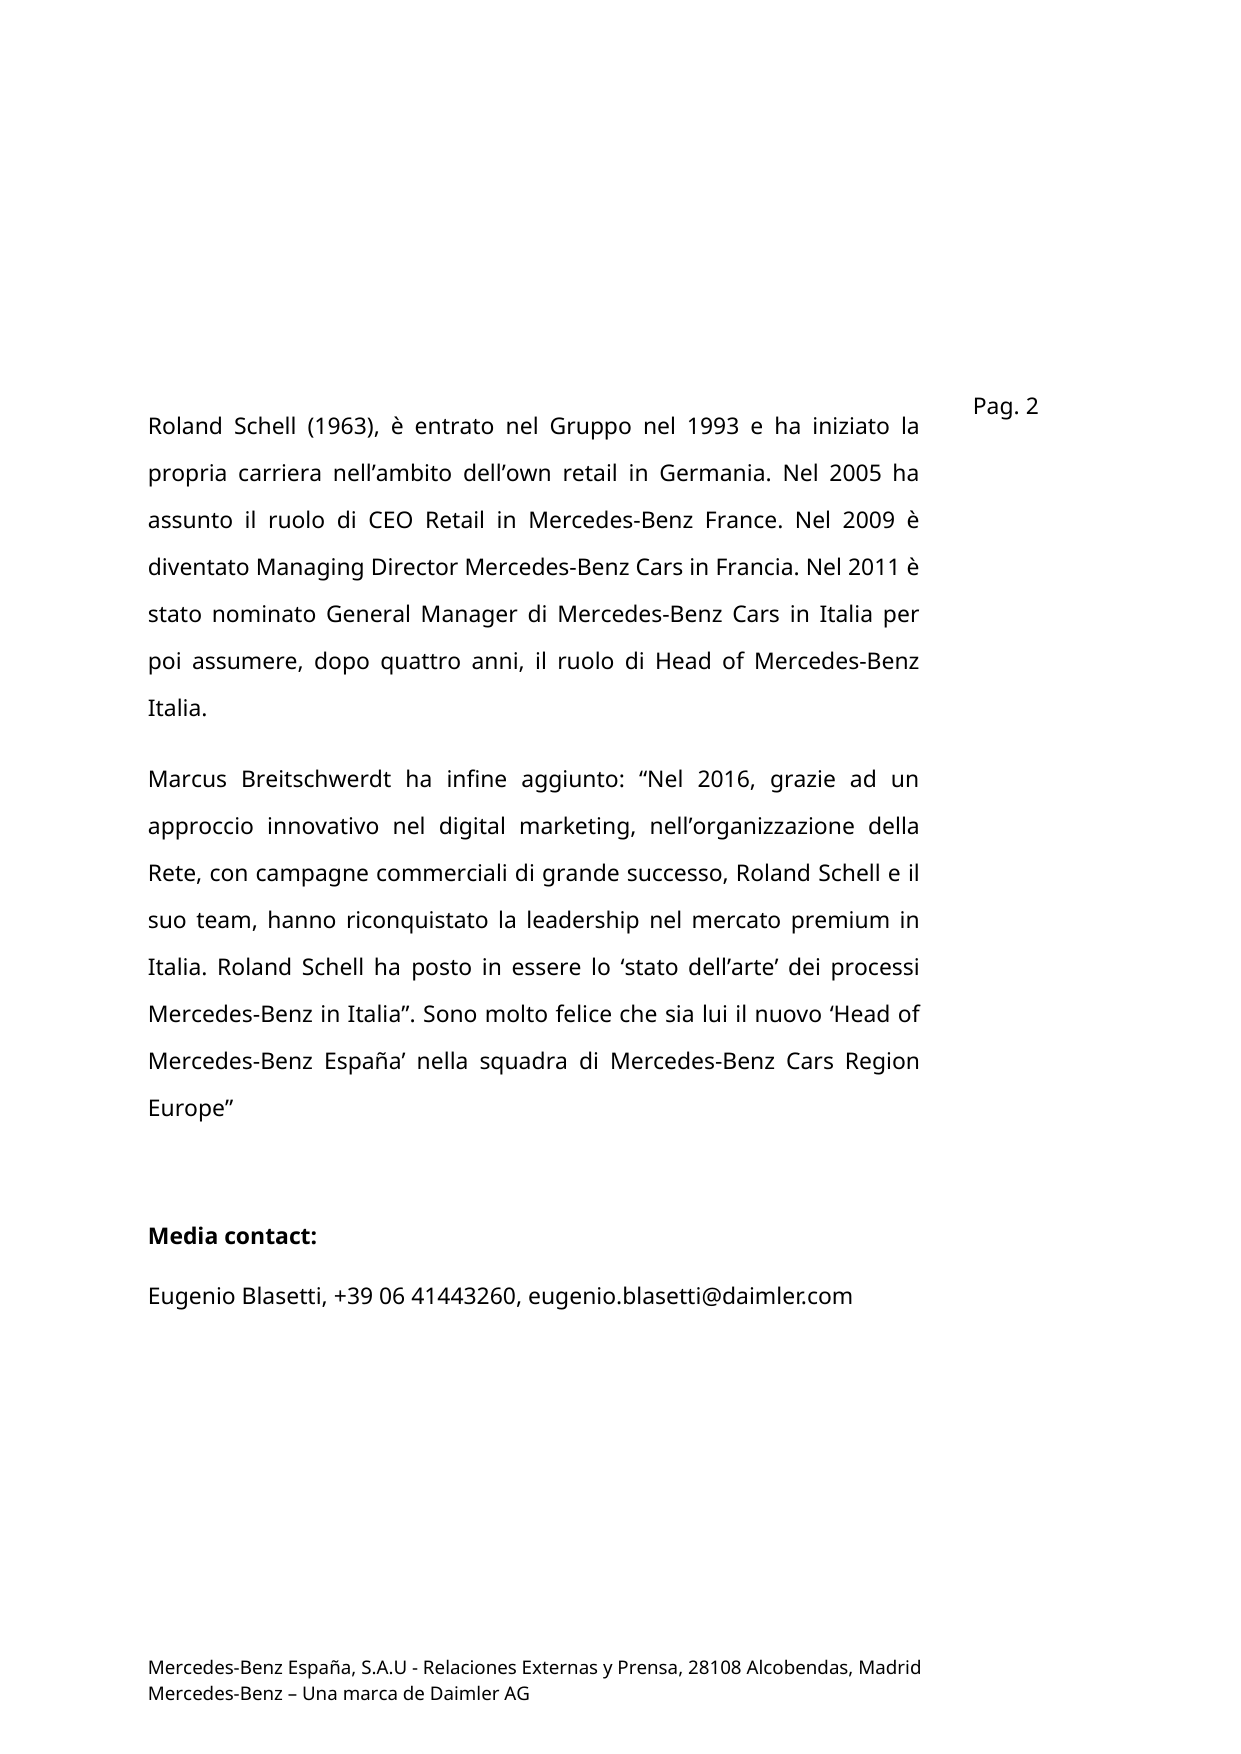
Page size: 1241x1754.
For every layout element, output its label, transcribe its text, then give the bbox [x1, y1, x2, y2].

text Media contact: [148, 1220, 921, 1251]
text Roland Schell (1963), è entrato nel Gruppo nel 1993 e ha iniziato la propria carriera nell’ambito dell’own retail in Germania. Nel 2005 ha assunto il ruolo di CEO Retail in Mercedes-Benz France. Nel 2009 è diventato Managing Director Mercedes-Benz Cars in Francia. Nel 2011 è stato nominato General Manager di Mercedes-Benz Cars in Italia per poi assumere, dopo quattro anni, il ruolo di Head of Mercedes-Benz Italia. [148, 310, 921, 723]
text Marcus Breitschwerdt ha infine aggiunto: “Nel 2016, grazie ad un approccio innovativo nel digital marketing, nell’organizzazione della Rete, con campagne commerciali di grande successo, Roland Schell e il suo team, hanno riconquistato la leadership nel mercato premium in Italia. Roland Schell ha posto in essere lo ‘stato dell’arte’ dei processi Mercedes-Benz in Italia”. Sono molto felice che sia lui il nuovo ‘Head of Mercedes-Benz España’ nella squadra di Mercedes-Benz Cars Region Europe” [148, 763, 921, 1123]
